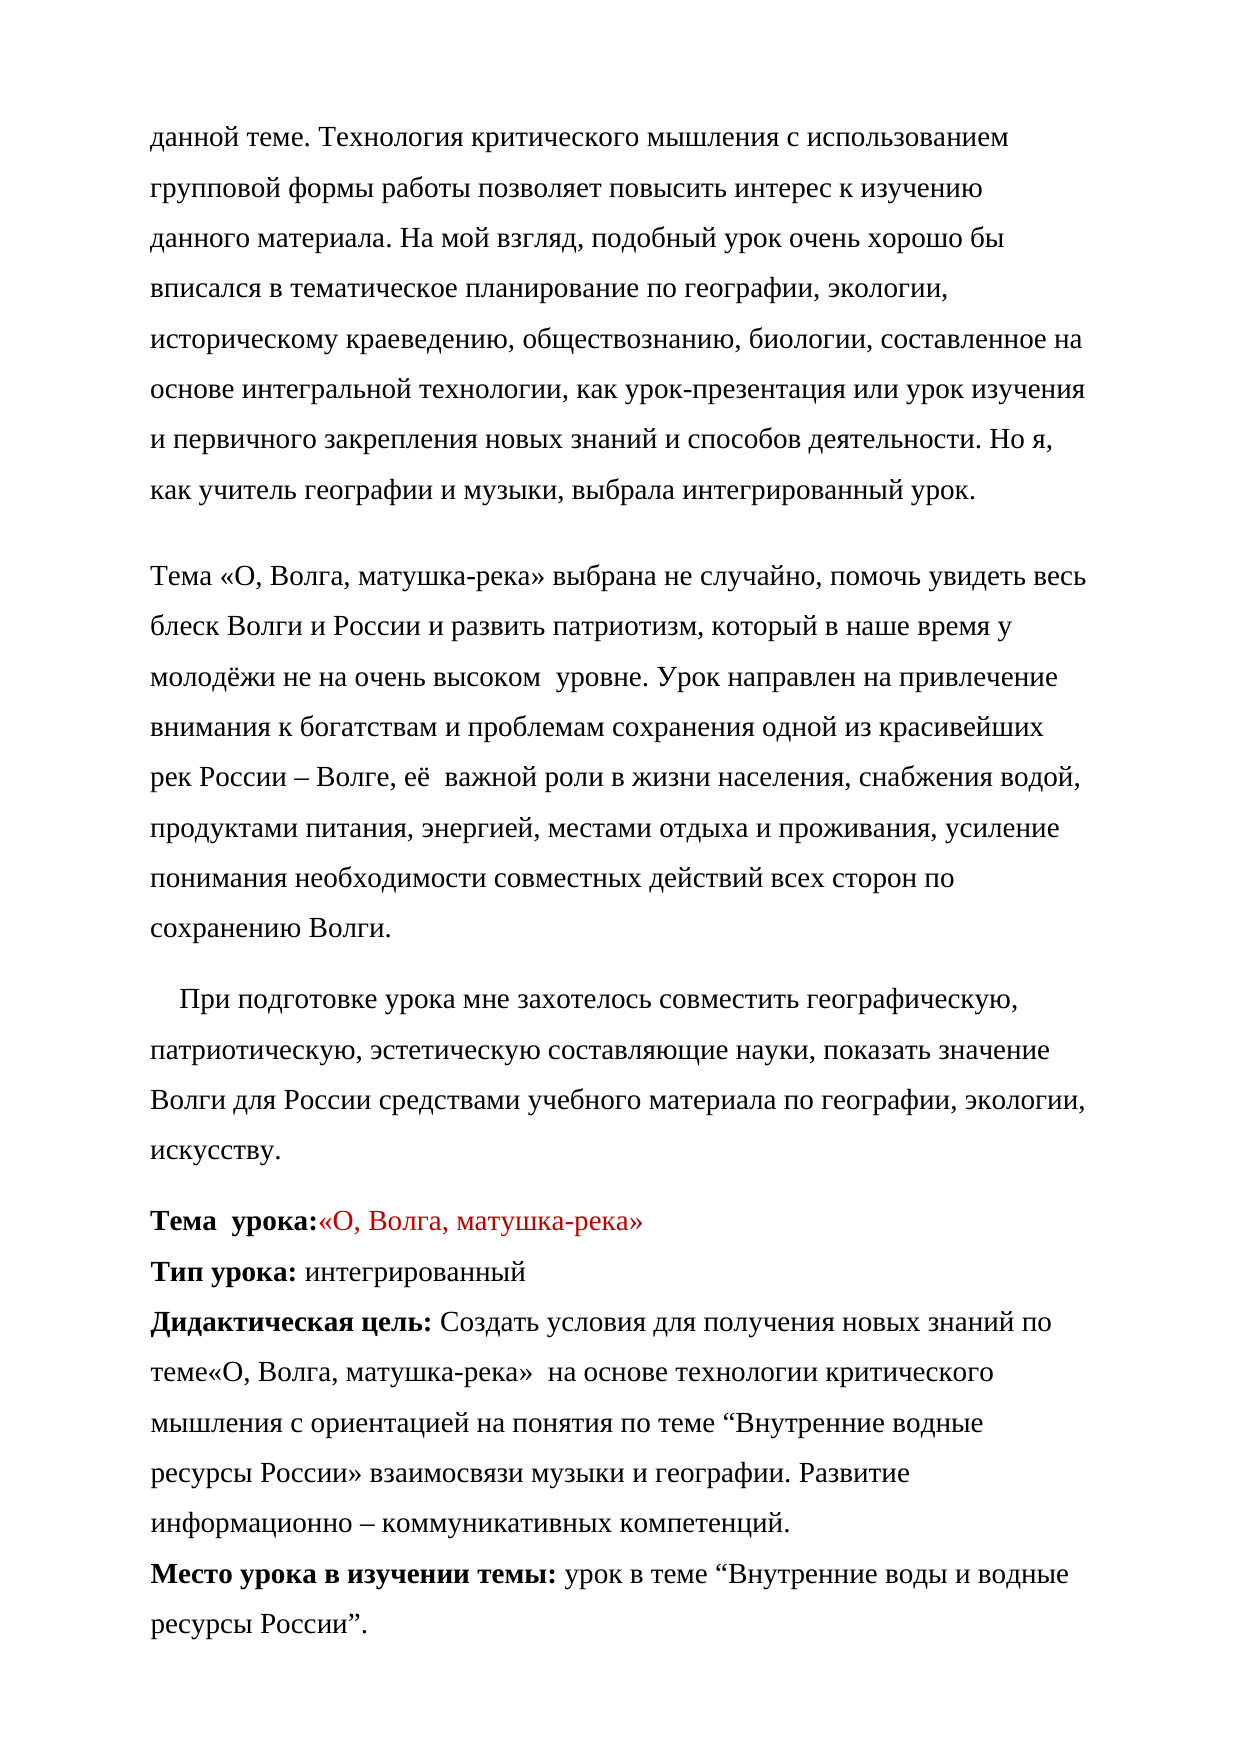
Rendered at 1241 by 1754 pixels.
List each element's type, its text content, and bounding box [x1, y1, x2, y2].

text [150, 119, 1086, 505]
text Тема «О, Волга, матушка-река» выбрана не случайно, помочь увидеть весь блеск Волги и России и развить патриотизм, который в наше время у молодёжи не на очень высоком уровне. Урок направлен на привлечение внимания к богатствам и проблемам сохранения одной из красивейших рек России – Волге, её важной роли в жизни населения, снабжения водой, продуктами питания, энергией, местами отдыха и проживания, усиление понимания необходимости совместных действий всех сторон по сохранению Волги. [150, 558, 1090, 944]
text Место урока в изучении темы: урок в теме “Внутренние воды и водные ресурсы России”. [150, 1556, 1088, 1639]
text Тема урока:«О, Волга, матушка-река» [150, 1203, 1090, 1237]
text При подготовке урока мне захотелось совместить географическую, патриотическую, эстетическую составляющие науки, показать значение Волги для России средствами учебного материала по географии, экологии, искусству. [150, 981, 1090, 1166]
text Тип урока: интегрированный [150, 1254, 1090, 1287]
text Дидактическая цель: Создать условия для получения новых знаний по теме«О, Волга, матушка-река» на основе технологии критического мышления с ориентацией на понятия по теме “Внутренние водные ресурсы России» взаимосвязи музыки и географии. Развитие информационно – коммуникативных компетенций. [150, 1304, 1090, 1539]
